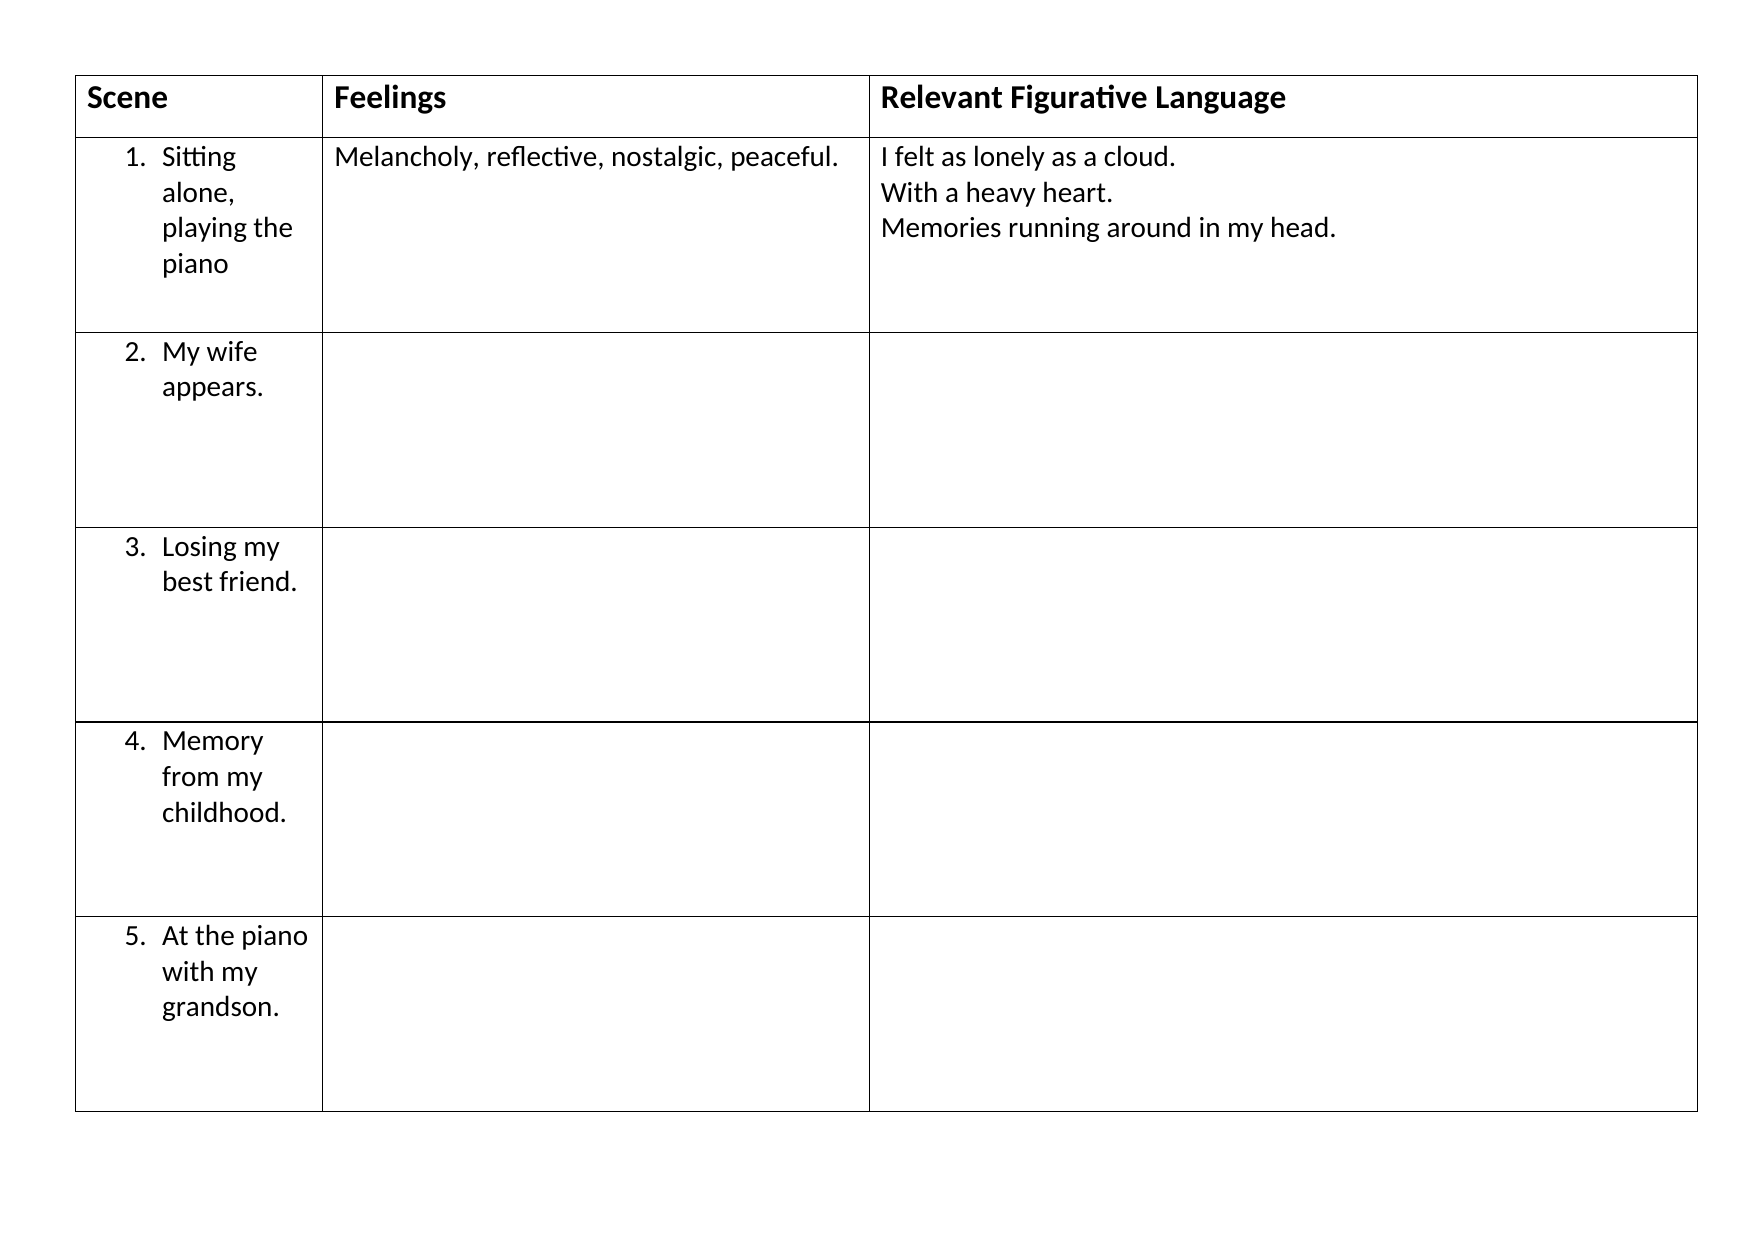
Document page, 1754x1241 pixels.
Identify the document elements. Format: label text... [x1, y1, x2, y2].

table_cell [870, 528, 1697, 721]
table_cell Losing my best friend. [76, 528, 322, 721]
table_header Scene [76, 76, 322, 137]
table_cell [323, 723, 869, 916]
table_cell Sitting alone, playing the piano [76, 138, 322, 332]
table_header Feelings [323, 76, 869, 137]
table_cell I felt as lonely as a cloud. With a heavy heart. Memories running around in my head. [870, 138, 1697, 332]
table_cell Memory from my childhood. [76, 723, 322, 916]
table_header Relevant Figurative Language [870, 76, 1697, 137]
table_cell [323, 333, 869, 527]
table_cell My wife appears. [76, 333, 322, 527]
table_cell [870, 917, 1697, 1111]
table_cell Melancholy, reflective, nostalgic, peaceful. [323, 138, 869, 332]
table_cell [323, 917, 869, 1111]
table_cell [870, 333, 1697, 527]
table_cell [323, 528, 869, 721]
table_cell At the piano with my grandson. [76, 917, 322, 1111]
table_cell [870, 723, 1697, 916]
